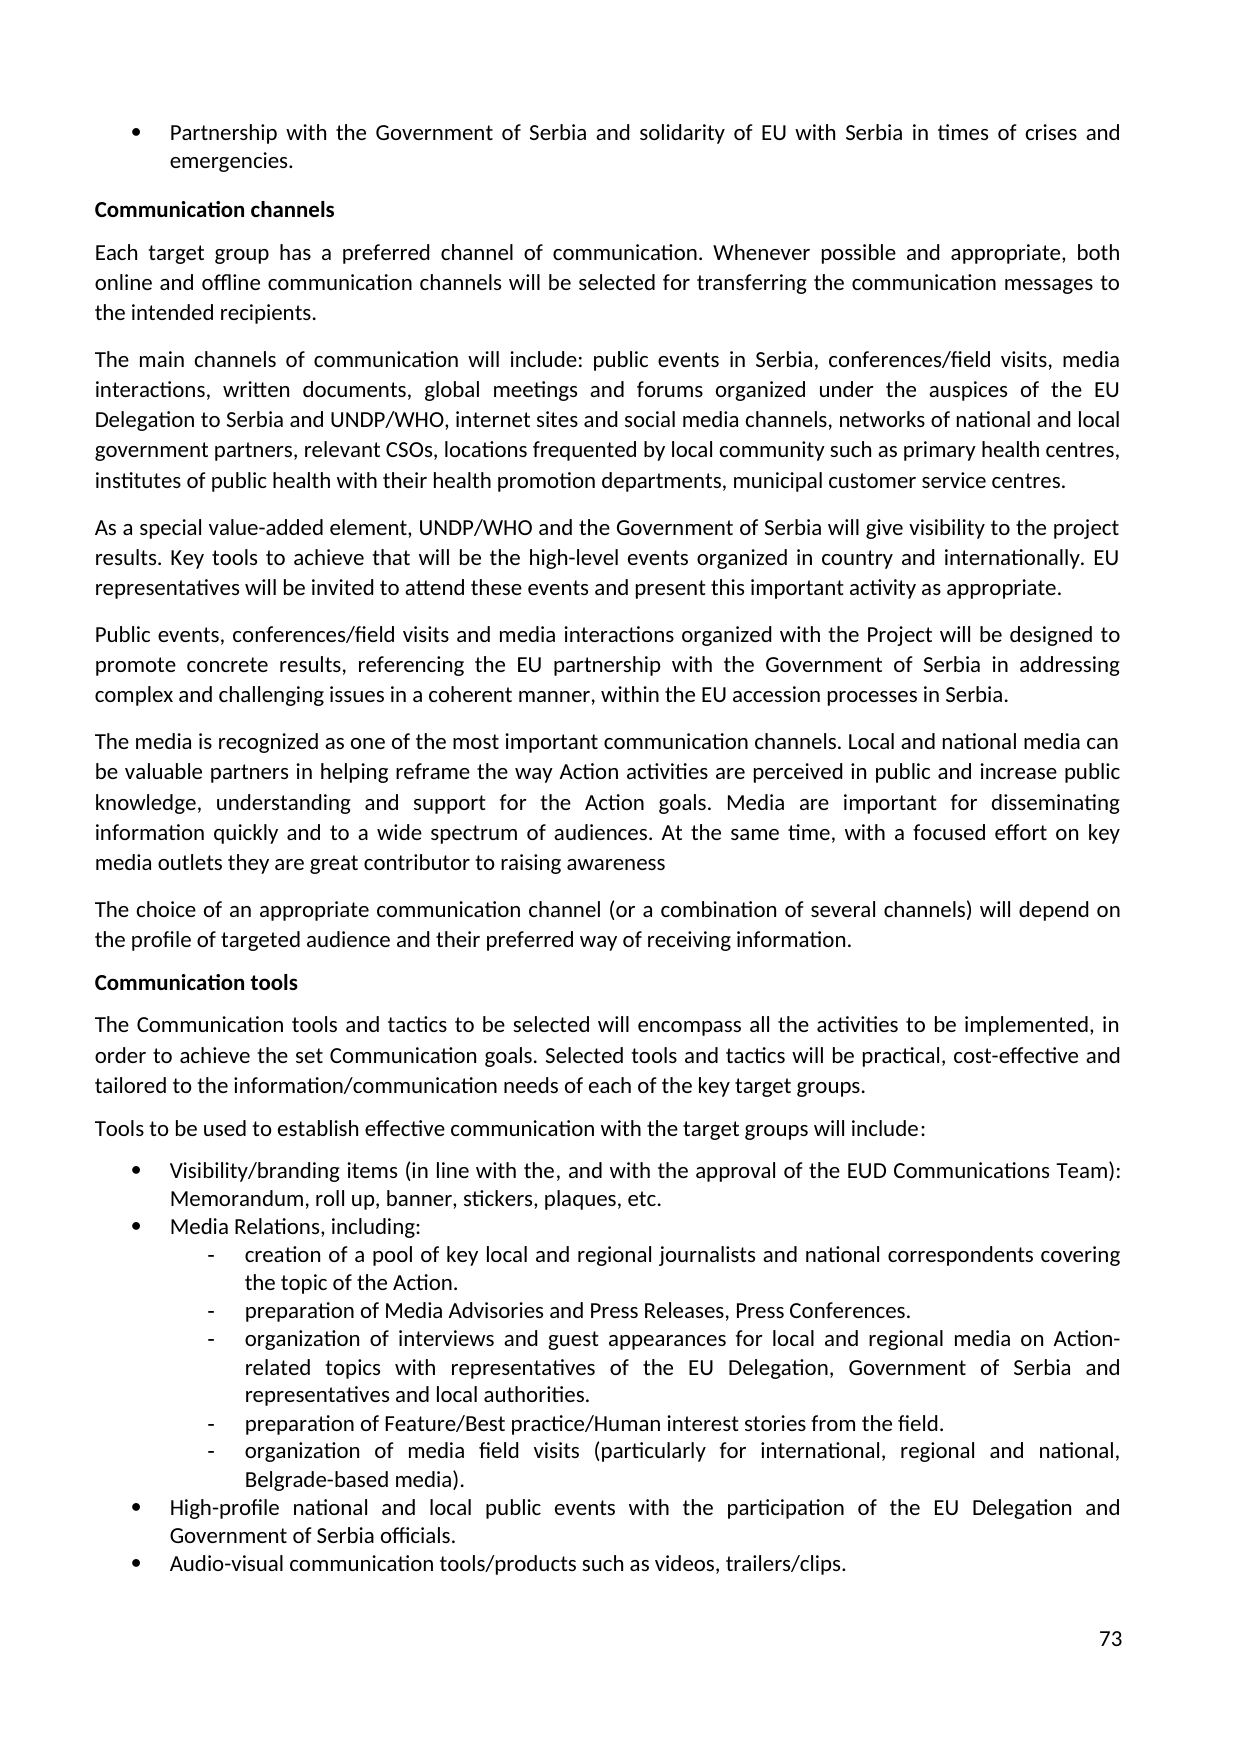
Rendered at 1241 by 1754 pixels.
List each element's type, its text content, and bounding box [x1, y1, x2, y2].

text The main channels of communication will include: public events in Serbia, conferences/field visits, media interactions, written documents, global meetings and forums organized under the auspices of the EU Delegation to Serbia and UNDP/WHO, internet sites and social media channels, networks of national and local government partners, relevant CSOs, locations frequented by local community such as primary health centres, institutes of public health with their health promotion departments, municipal customer service centres. [94, 345, 1122, 494]
list Partnership with the Government of Serbia and solidarity of EU with Serbia in times of crises and emergencies. [132, 118, 1122, 174]
text Each target group has a preferred channel of communication. Whenever possible and appropriate, both online and offline communication channels will be selected for transferring the communication messages to the intended recipients. [94, 238, 1122, 326]
list preparation of Feature/Best practice/Human interest stories from the field. [207, 1409, 1122, 1437]
list Audio-visual communication tools/products such as videos, trailers/clips. [132, 1549, 1122, 1577]
text The media is recognized as one of the most important communication channels. Local and national media can be valuable partners in helping reframe the way Action activities are perceived in public and increase public knowledge, understanding and support for the Action goals. Media are important for disseminating information quickly and to a wide spectrum of audiences. At the same time, with a focused effort on key media outlets they are great contributor to raising awareness [94, 727, 1122, 876]
list organization of media field visits (particularly for international, regional and national, Belgrade-based media). [207, 1437, 1122, 1493]
text As a special value-added element, UNDP/WHO and the Government of Serbia will give visibility to the project results. Key tools to achieve that will be the high-level events organized in country and internationally. EU representatives will be invited to attend these events and present this important activity as appropriate. [94, 513, 1122, 601]
list High-profile national and local public events with the participation of the EU Delegation and Government of Serbia officials. [132, 1493, 1122, 1549]
list preparation of Media Advisories and Press Releases, Press Conferences. [207, 1297, 1122, 1324]
list Visibility/branding items (in line with the, and with the approval of the EUD Communications Team): Memorandum, roll up, banner, stickers, plaques, etc. [132, 1156, 1122, 1212]
text The choice of an appropriate communication channel (or a combination of several channels) will depend on the profile of targeted audience and their preferred way of receiving information. [94, 895, 1122, 953]
list organization of interviews and guest appearances for local and regional media on Action-related topics with representatives of the EU Delegation, Government of Serbia and representatives and local authorities. [207, 1324, 1122, 1409]
text Communication tools [94, 968, 1122, 996]
text Tools to be used to establish effective communication with the target groups will include: [94, 1114, 1122, 1142]
list Media Relations, including: [132, 1212, 1122, 1241]
text The Communication tools and tactics to be selected will encompass all the activities to be implemented, in order to achieve the set Communication goals. Selected tools and tactics will be practical, cost-effective and tailored to the information/communication needs of each of the key target groups. [94, 1011, 1122, 1099]
list creation of a pool of key local and regional journalists and national correspondents covering the topic of the Action. [207, 1241, 1122, 1297]
text Public events, conferences/field visits and media interactions organized with the Project will be designed to promote concrete results, referencing the EU partnership with the Government of Serbia in addressing complex and challenging issues in a coherent manner, within the EU accession processes in Serbia. [94, 620, 1122, 708]
text Communication channels [94, 195, 1122, 223]
